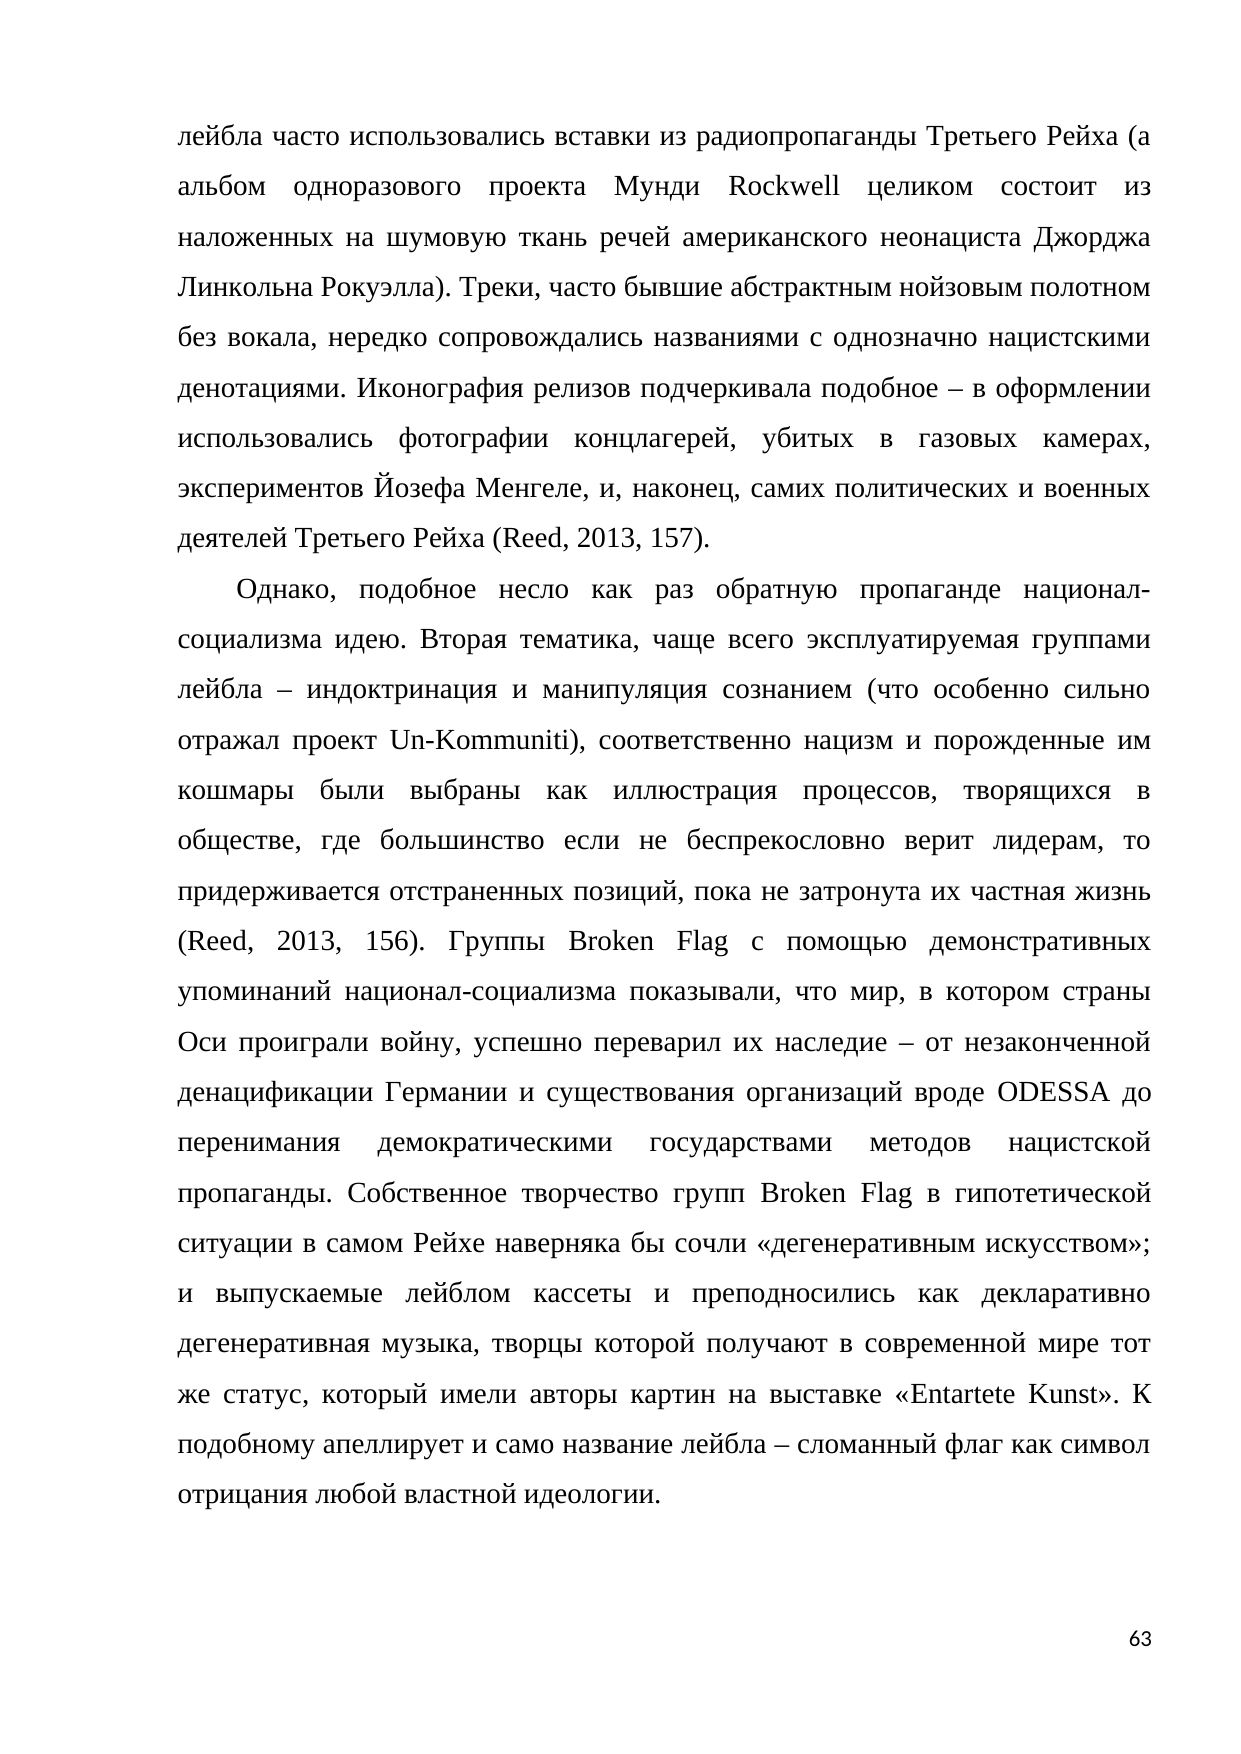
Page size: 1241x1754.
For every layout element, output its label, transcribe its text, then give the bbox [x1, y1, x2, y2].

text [177, 118, 1152, 554]
text Однако, подобное несло как раз обратную пропаганде национал-социализма идею. Вторая тематика, чаще всего эксплуатируемая группами лейбла – индоктринация и манипуляция сознанием (что особенно сильно отражал проект Un-Kommuniti), соответственно нацизм и порожденные им кошмары были выбраны как иллюстрация процессов, творящихся в обществе, где большинство если не беспрекословно верит лидерам, то придерживается отстраненных позиций, пока не затронута их частная жизнь (Reed, 2013, 156). Группы Broken Flag с помощью демонстративных упоминаний национал-социализма показывали, что мир, в котором страны Оси проиграли войну, успешно переварил их наследие – от незаконченной денацификации Германии и существования организаций вроде ODESSA до перенимания демократическими государствами методов нацистской пропаганды. Собственное творчество групп Broken Flag в гипотетической ситуации в самом Рейхе наверняка бы сочли «дегенеративным искусством»; и выпускаемые лейблом кассеты и преподносились как декларативно дегенеративная музыка, творцы которой получают в современной мире тот же статус, который имели авторы картин на выставке «Entartete Kunst». К подобному апеллирует и само название лейбла – сломанный флаг как символ отрицания любой властной идеологии. [177, 571, 1152, 1510]
